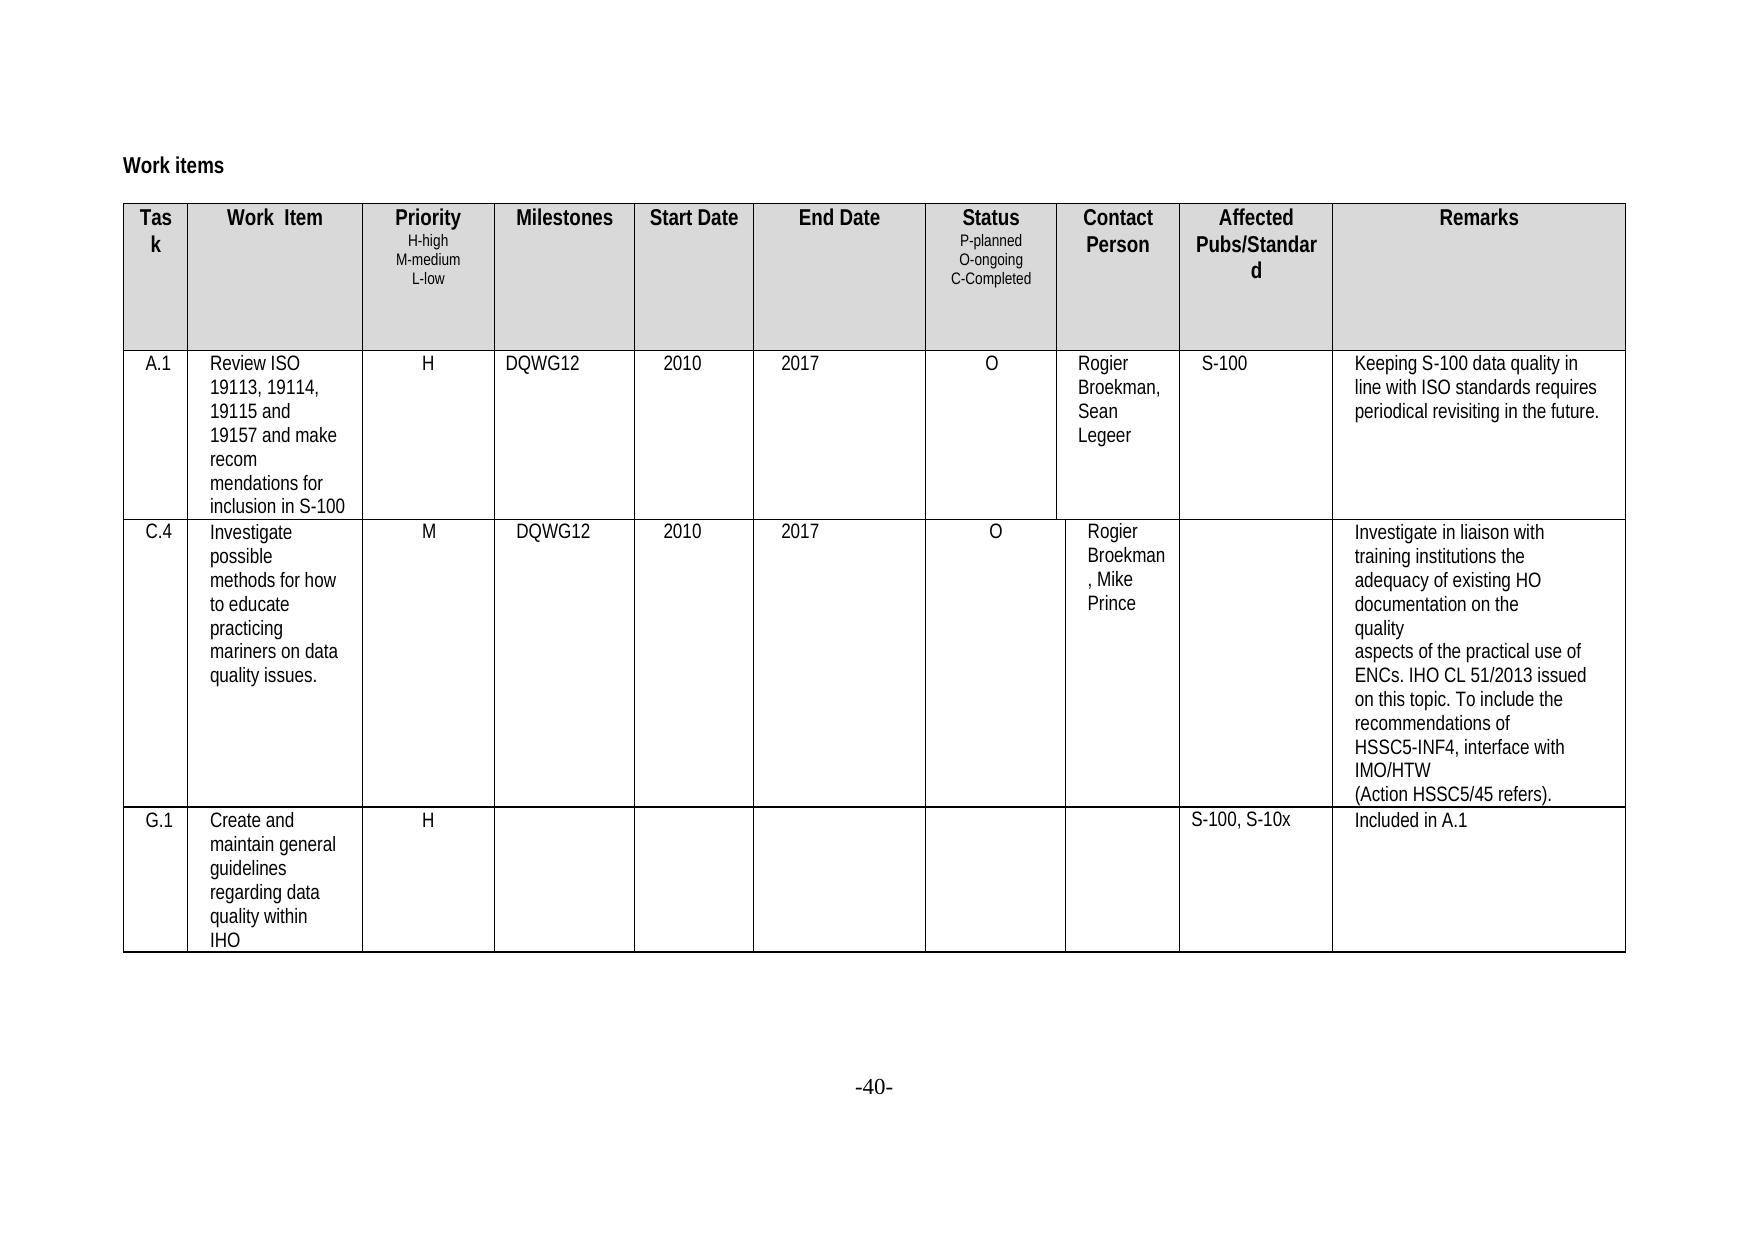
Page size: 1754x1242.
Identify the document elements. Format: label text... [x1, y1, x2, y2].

table_cell [926, 808, 1065, 951]
table_header Affected Pubs/Standard [1180, 204, 1332, 350]
table_cell Create and maintain general guidelines regarding data quality within IHO [188, 808, 362, 951]
table_header Remarks [1333, 204, 1625, 350]
table_cell DQWG12 [495, 351, 634, 519]
table_cell O [926, 520, 1065, 806]
table_cell [495, 808, 634, 951]
table_cell H [363, 808, 494, 951]
table_cell 2010 [635, 520, 753, 806]
table_header Status P-planned O-ongoing C-Completed [926, 204, 1056, 350]
table_cell G.1 [124, 808, 187, 951]
table_cell S-100 [1180, 351, 1332, 519]
table_cell [635, 808, 753, 951]
table_cell Rogier Broekman, Sean Legeer [1057, 351, 1179, 519]
table_cell Review ISO 19113, 19114, 19115 and 19157 and make recommendations for inclusion in S-100 [188, 351, 362, 519]
table_header Priority H-high M-medium L-low [363, 204, 494, 350]
table_cell Rogier Broekman, Mike Prince [1066, 520, 1179, 806]
table_cell H [363, 351, 494, 519]
table_header Start Date [635, 204, 753, 350]
table_cell S-100, S-10x [1180, 808, 1332, 951]
table_cell [1180, 520, 1332, 806]
table_cell M [363, 520, 494, 806]
table_header Work Item [188, 204, 362, 350]
table_header Contact Person [1057, 204, 1179, 350]
table_cell 2017 [754, 351, 925, 519]
table_cell O [926, 351, 1056, 519]
table_cell A.1 [124, 351, 187, 519]
table_cell [1066, 808, 1179, 951]
table_cell Keeping S-100 data quality in line with ISO standards requires periodical revisiting in the future. [1333, 351, 1625, 519]
table_cell 2017 [754, 520, 925, 806]
table_cell Investigate possible methods for how to educate practicing mariners on data quality issues. [188, 520, 362, 806]
table_cell C.4 [124, 520, 187, 806]
table_cell [754, 808, 925, 951]
table_cell Included in A.1 [1333, 808, 1625, 951]
table_header Task [124, 204, 187, 350]
text Work items [123, 152, 1625, 178]
table_header End Date [754, 204, 925, 350]
table_cell 2010 [635, 351, 753, 519]
table_cell DQWG12 [495, 520, 634, 806]
table_cell Investigate in liaison with training institutions the adequacy of existing HO documentation on the quality aspects of the practical use of ENCs. IHO CL 51/2013 issued on this topic. To include the recommendations of HSSC5-INF4, interface with IMO/HTW (Action HSSC5/45 refers). [1333, 520, 1625, 806]
table_header Milestones [495, 204, 634, 350]
